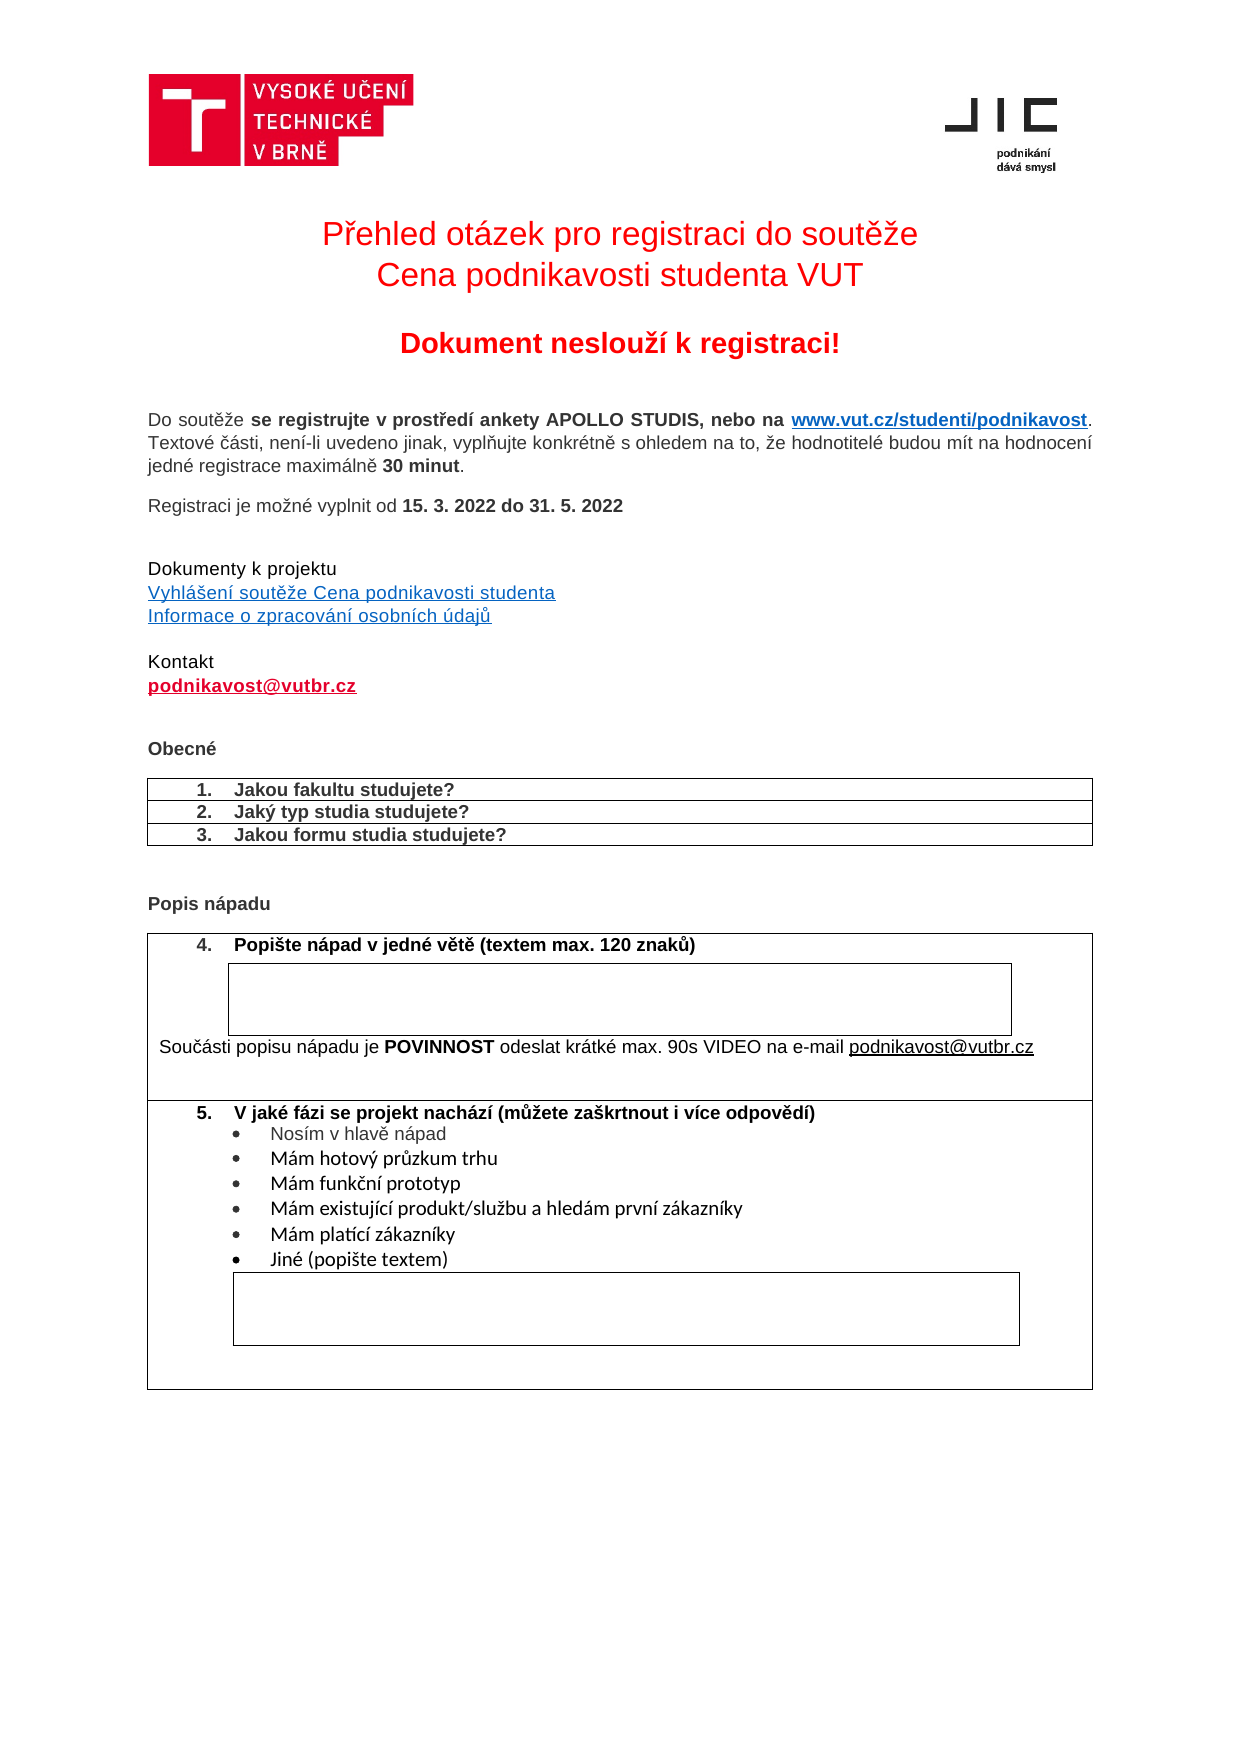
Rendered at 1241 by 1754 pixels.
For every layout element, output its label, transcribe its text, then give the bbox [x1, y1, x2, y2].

table_cell Jaký typ studia studujete? [148, 801, 1092, 823]
list Popis nápadu [148, 893, 1093, 914]
text Dokumenty k projektu Vyhlášení soutěže Cena podnikavosti studenta Informace o zpracování osobních údajů Kontakt podnikavost@vutbr.cz [148, 558, 1093, 696]
text Dokument neslouží k registraci! [148, 326, 1093, 360]
table_cell Jakou formu studia studujete? [148, 824, 1092, 845]
list Obecné [148, 737, 1093, 759]
table_header Jakou fakultu studujete? [148, 779, 1092, 800]
picture [918, 53, 1083, 214]
text Do soutěže se registrujte v prostředí ankety APOLLO STUDIS, nebo na www.vut.cz/studenti/podnikavost. Textové části, není-li uvedeno jinak, vyplňujte konkrétně s ohledem na to, že hodnotitelé budou mít na hodnocení jedné registrace maximálně 30 minut. [148, 409, 1093, 477]
table_cell V jaké fázi se projekt nachází (můžete zaškrtnout i více odpovědí) Nosím v hlavě nápad Mám hotový průzkum trhu Mám funkční prototyp Mám existující produkt/službu a hledám první zákazníky Mám platící zákazníky Jiné (popište textem) [148, 1101, 1092, 1389]
text Přehled otázek pro registraci do soutěže Cena podnikavosti studenta VUT [148, 214, 1093, 324]
picture [147, 74, 414, 165]
table_header Popište nápad v jedné větě (textem max. 120 znaků) Součásti popisu nápadu je POVINNOST odeslat krátké max. 90s VIDEO na e-mail podnikavost@vutbr.cz [148, 934, 1092, 1100]
text Registraci je možné vyplnit od 15. 3. 2022 do 31. 5. 2022 [148, 495, 1093, 517]
